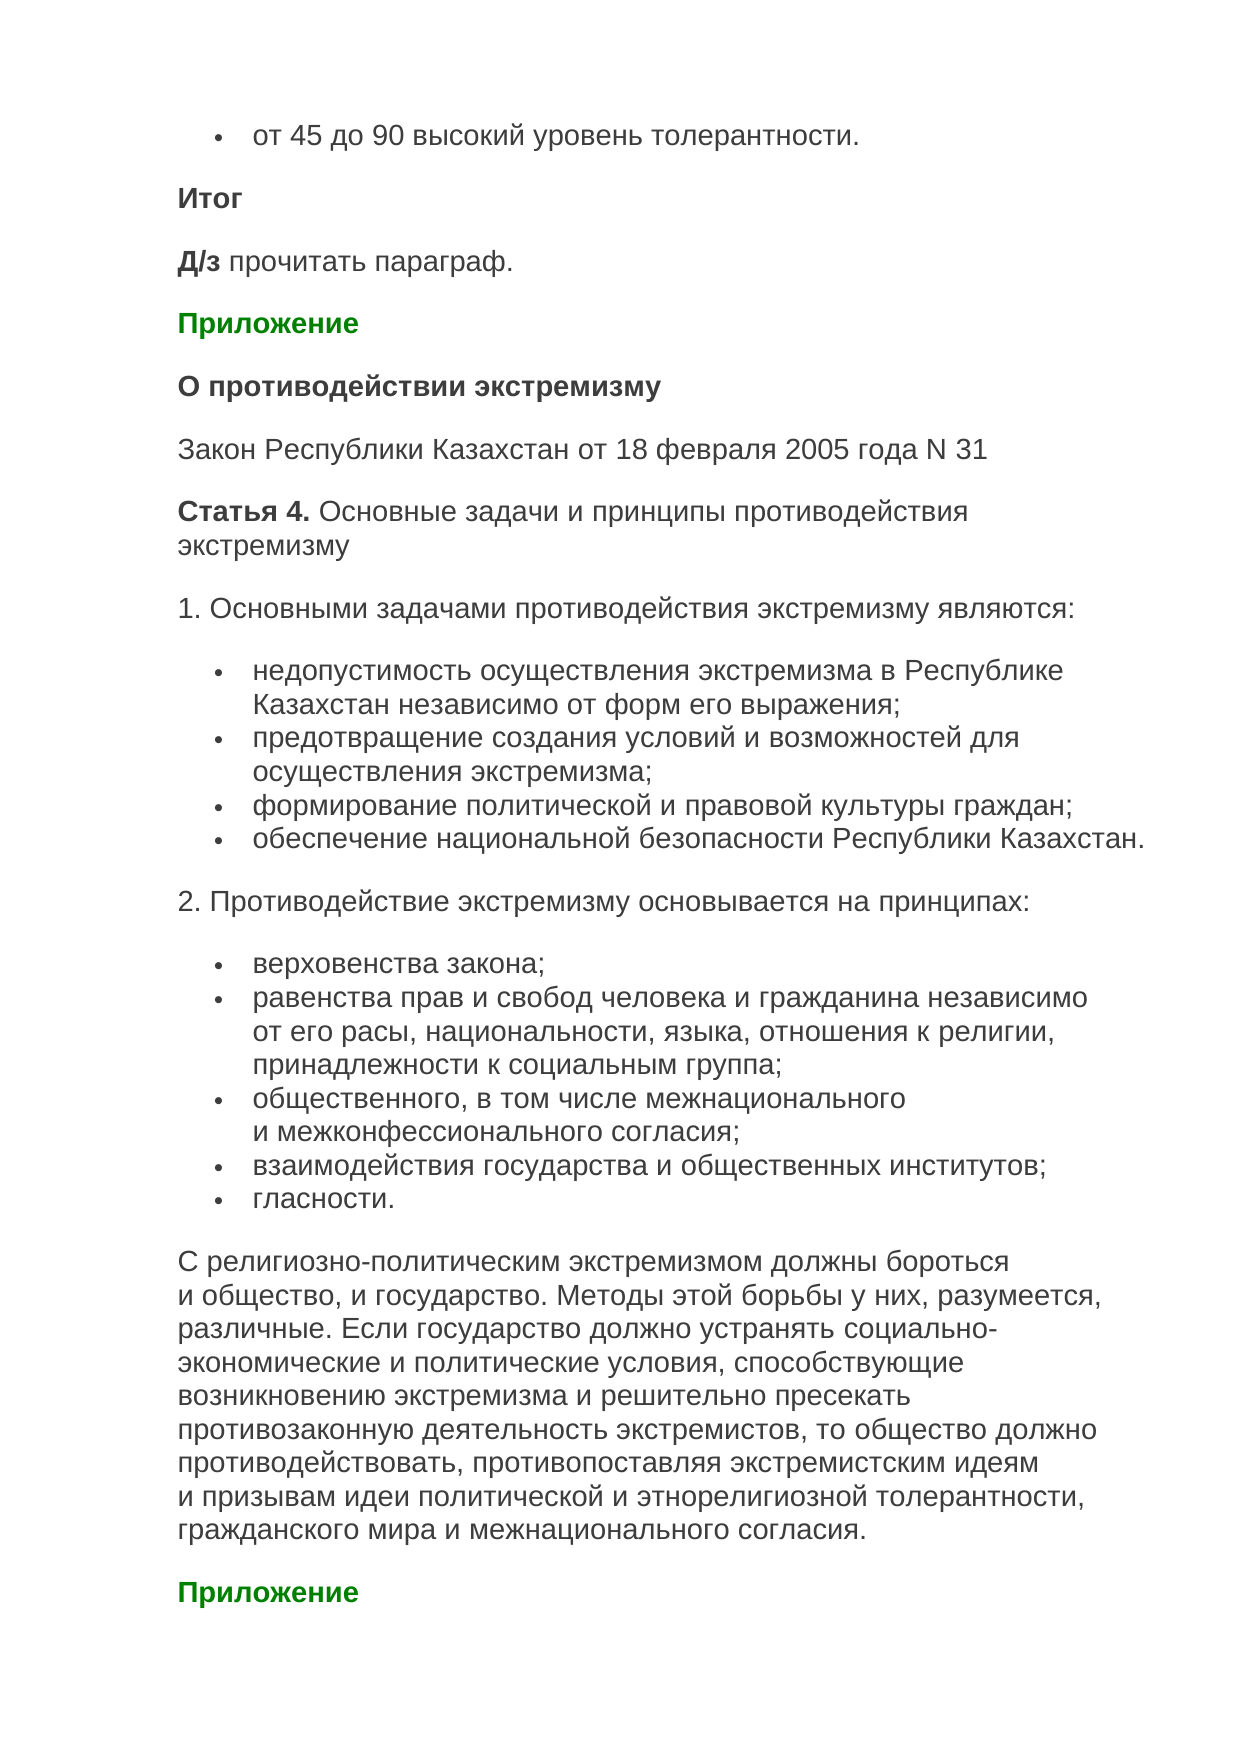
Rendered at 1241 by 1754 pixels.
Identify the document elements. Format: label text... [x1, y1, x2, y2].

text 1. Основными задачами противодействия экстремизму являются: [177, 591, 1152, 624]
text Закон Республики Казахстан от 18 февраля 2005 года N 31 [177, 432, 1152, 465]
text 2. Противодействие экстремизму основывается на принципах: [177, 884, 1152, 917]
list от 45 до 90 высокий уровень толерантности. [215, 118, 1152, 152]
text Приложение [177, 1575, 1152, 1608]
text Итог [177, 181, 1152, 214]
list верховенства закона; [215, 946, 1152, 980]
text Статья 4. Основные задачи и принципы противодействия экстремизму [177, 494, 1152, 561]
list равенства прав и свобод человека и гражданина независимо от его расы, национальности, языка, отношения к религии, принадлежности к социальным группа; [215, 980, 1152, 1081]
text О противодействии экстремизму [177, 369, 1152, 402]
list взаимодействия государства и общественных институтов; [215, 1148, 1152, 1181]
text Приложение [177, 306, 1152, 340]
text С религиозно-политическим экстремизмом должны бороться и общество, и государство. Методы этой борьбы у них, разумеется, различные. Если государство должно устранять социально-экономические и политические условия, способствующие возникновению экстремизма и решительно пресекать противозаконную деятельность экстремистов, то общество должно противодействовать, противопоставляя экстремистским идеям и призывам идеи политической и этнорелигиозной толерантности, гражданского мира и межнационального согласия. [177, 1244, 1152, 1546]
list гласности. [215, 1181, 1152, 1215]
list общественного, в том числе межнационального и межконфессионального согласия; [215, 1081, 1152, 1148]
list обеспечение национальной безопасности Республики Казахстан. [215, 821, 1152, 854]
list формирование политической и правовой культуры граждан; [215, 787, 1152, 821]
list недопустимость осуществления экстремизма в Республике Казахстан независимо от форм его выражения; [215, 653, 1152, 720]
list предотвращение создания условий и возможностей для осуществления экстремизма; [215, 720, 1152, 787]
text Д/з прочитать параграф. [177, 243, 1152, 277]
